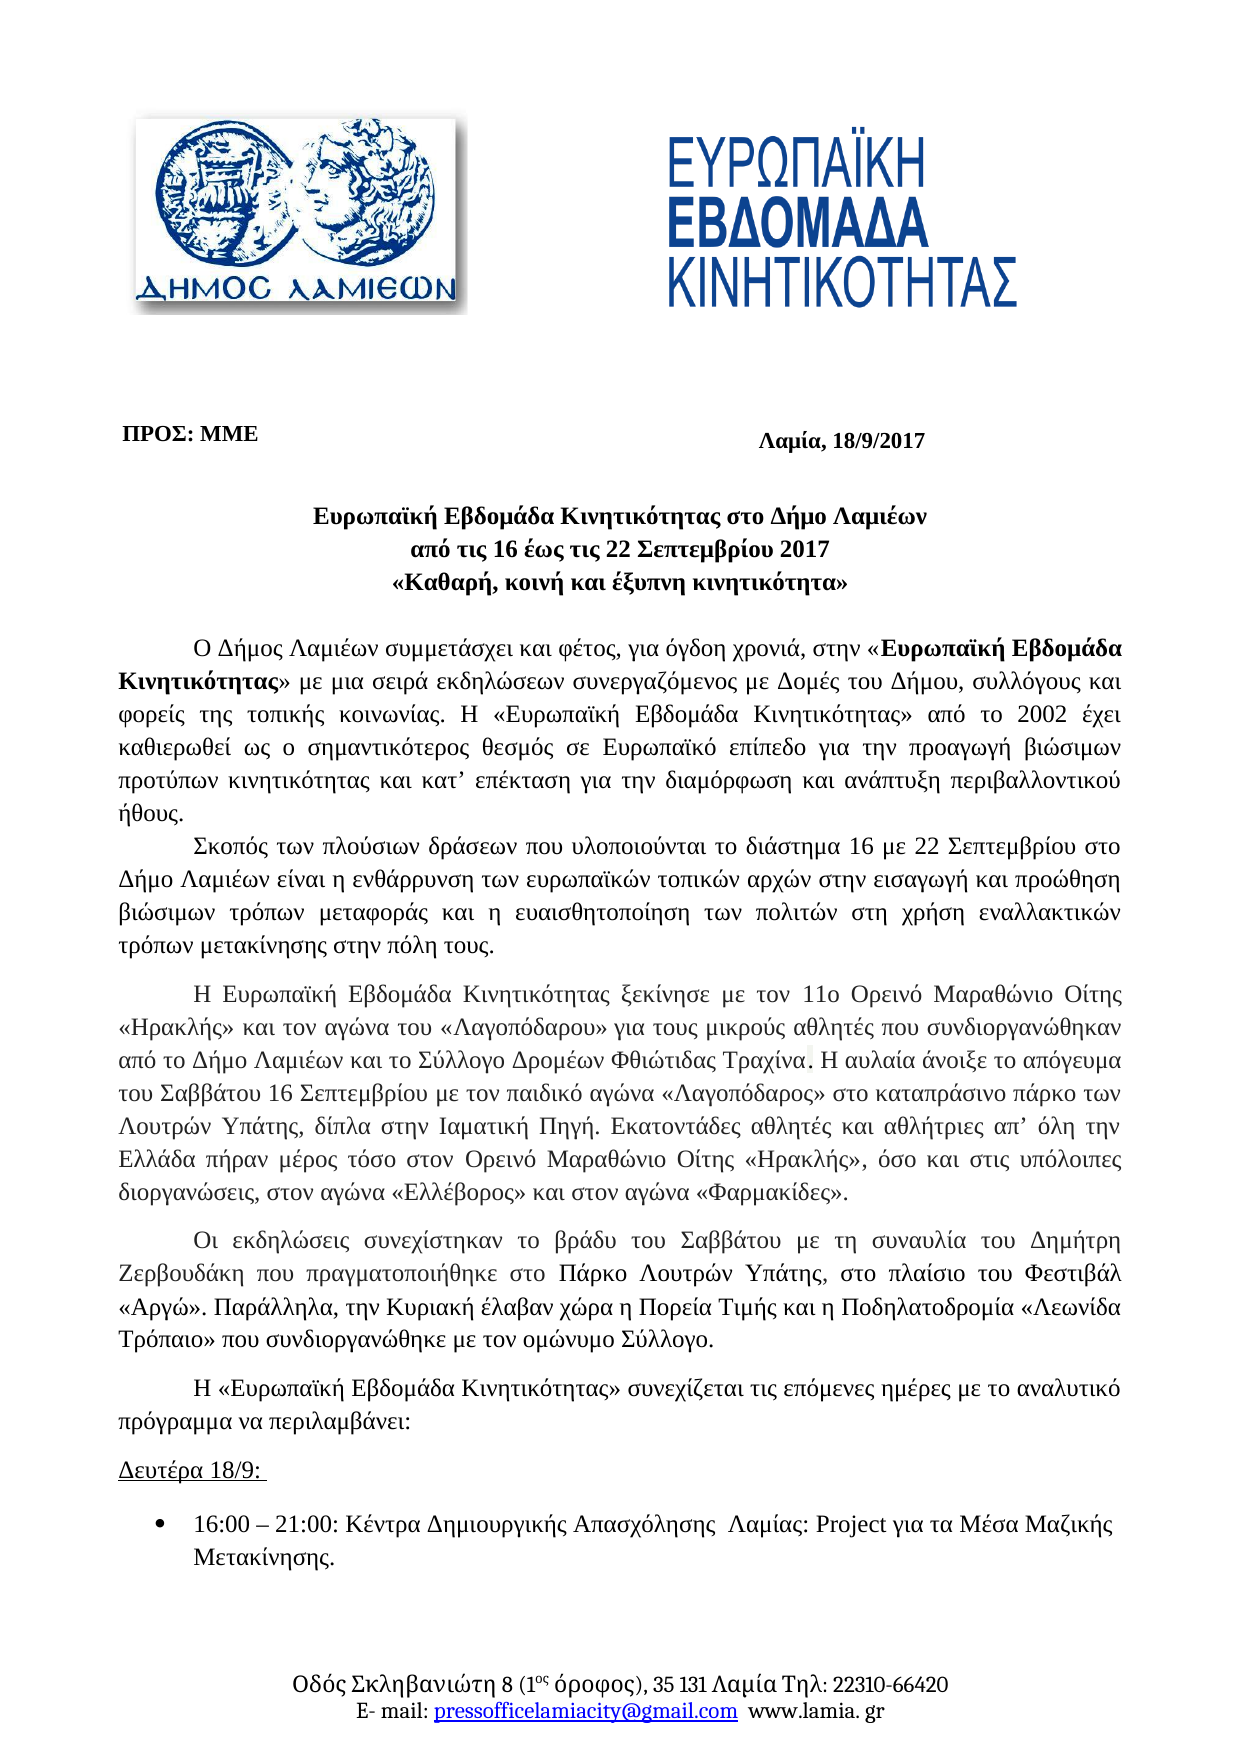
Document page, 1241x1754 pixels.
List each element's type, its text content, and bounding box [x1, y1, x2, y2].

picture [663, 126, 1021, 322]
text Η «Ευρωπαϊκή Εβδομάδα Κινητικότητας» συνεχίζεται τις επόμενες ημέρες με το αναλυτικό πρόγραμμα να περιλαμβάνει: [118, 1373, 1122, 1435]
text Σκοπός των πλούσιων δράσεων που υλοποιούνται το διάστημα 16 με 22 Σεπτεμβρίου στο Δήμο Λαμιέων είναι η ενθάρρυνση των ευρωπαϊκών τοπικών αρχών στην εισαγωγή και προώθηση βιώσιμων τρόπων μεταφοράς και η ευαισθητοποίηση των πολιτών στη χρήση εναλλακτικών τρόπων μετακίνησης στην πόλη τους. [118, 831, 1122, 959]
text Ευρωπαϊκή Εβδομάδα Κινητικότητας στο Δήμο Λαμιέων [118, 501, 1122, 529]
table_header ΠΡΟΣ: ΜΜΕ [111, 74, 554, 454]
picture [122, 100, 468, 315]
text από τις 16 έως τις 22 Σεπτεμβρίου 2017 [118, 534, 1122, 563]
text «Καθαρή, κοινή και έξυπνη κινητικότητα» [118, 567, 1122, 596]
text O Δήμος Λαμιέων συμμετάσχει και φέτος, για όγδοη χρονιά, στην «Ευρωπαϊκή Εβδομάδα Κινητικότητας» με μια σειρά εκδηλώσεων συνεργαζόμενος με Δομές του Δήμου, συλλόγους και φορείς της τοπικής κοινωνίας. Η «Ευρωπαϊκή Εβδομάδα Κινητικότητας» από το 2002 έχει καθιερωθεί ως ο σημαντικότερος θεσμός σε Ευρωπαϊκό επίπεδο για την προαγωγή βιώσιμων προτύπων κινητικότητας και κατ’ επέκταση για την διαμόρφωση και ανάπτυξη περιβαλλοντικού ήθους. [118, 633, 1122, 827]
text Η Ευρωπαϊκή Εβδομάδα Κινητικότητας ξεκίνησε με τον 11ο Ορεινό Μαραθώνιο Οίτης «Ηρακλής» και τον αγώνα του «Λαγοπόδαρου» για τους μικρούς αθλητές που συνδιοργανώθηκαν από το Δήμο Λαμιέων και το Σύλλογο Δρομέων Φθιώτιδας Τραχίνα. Η αυλαία άνοιξε το απόγευμα του Σαββάτου 16 Σεπτεμβρίου με τον παιδικό αγώνα «Λαγοπόδαρος» στο καταπράσινο πάρκο των Λουτρών Υπάτης, δίπλα στην Ιαματική Πηγή. Εκατοντάδες αθλητές και αθλήτριες απ’ όλη την Ελλάδα πήραν μέρος τόσο στον Ορεινό Μαραθώνιο Οίτης «Ηρακλής», όσο και στις υπόλοιπες διοργανώσεις, στον αγώνα «Ελλέβορος» και στον αγώνα «Φαρμακίδες». [118, 979, 1122, 1206]
list 16:00 – 21:00: Κέντρα Δημιουργικής Απασχόλησης Λαμίας: Project για τα Μέσα Μαζικής Μετακίνησης. [156, 1509, 1122, 1571]
table_header Λαμία, 18/9/2017 [555, 74, 1129, 454]
text Δευτέρα 18/9: [118, 1455, 1122, 1484]
text Οι εκδηλώσεις συνεχίστηκαν το βράδυ του Σαββάτου με τη συναυλία του Δημήτρη Ζερβουδάκη που πραγματοποιήθηκε στο Πάρκο Λουτρών Υπάτης, στο πλαίσιο του Φεστιβάλ «Αργώ». Παράλληλα, την Κυριακή έλαβαν χώρα η Πορεία Τιμής και η Ποδηλατοδρομία «Λεωνίδα Τρόπαιο» που συνδιοργανώθηκε με τον ομώνυμο Σύλλογο. [118, 1226, 1122, 1353]
